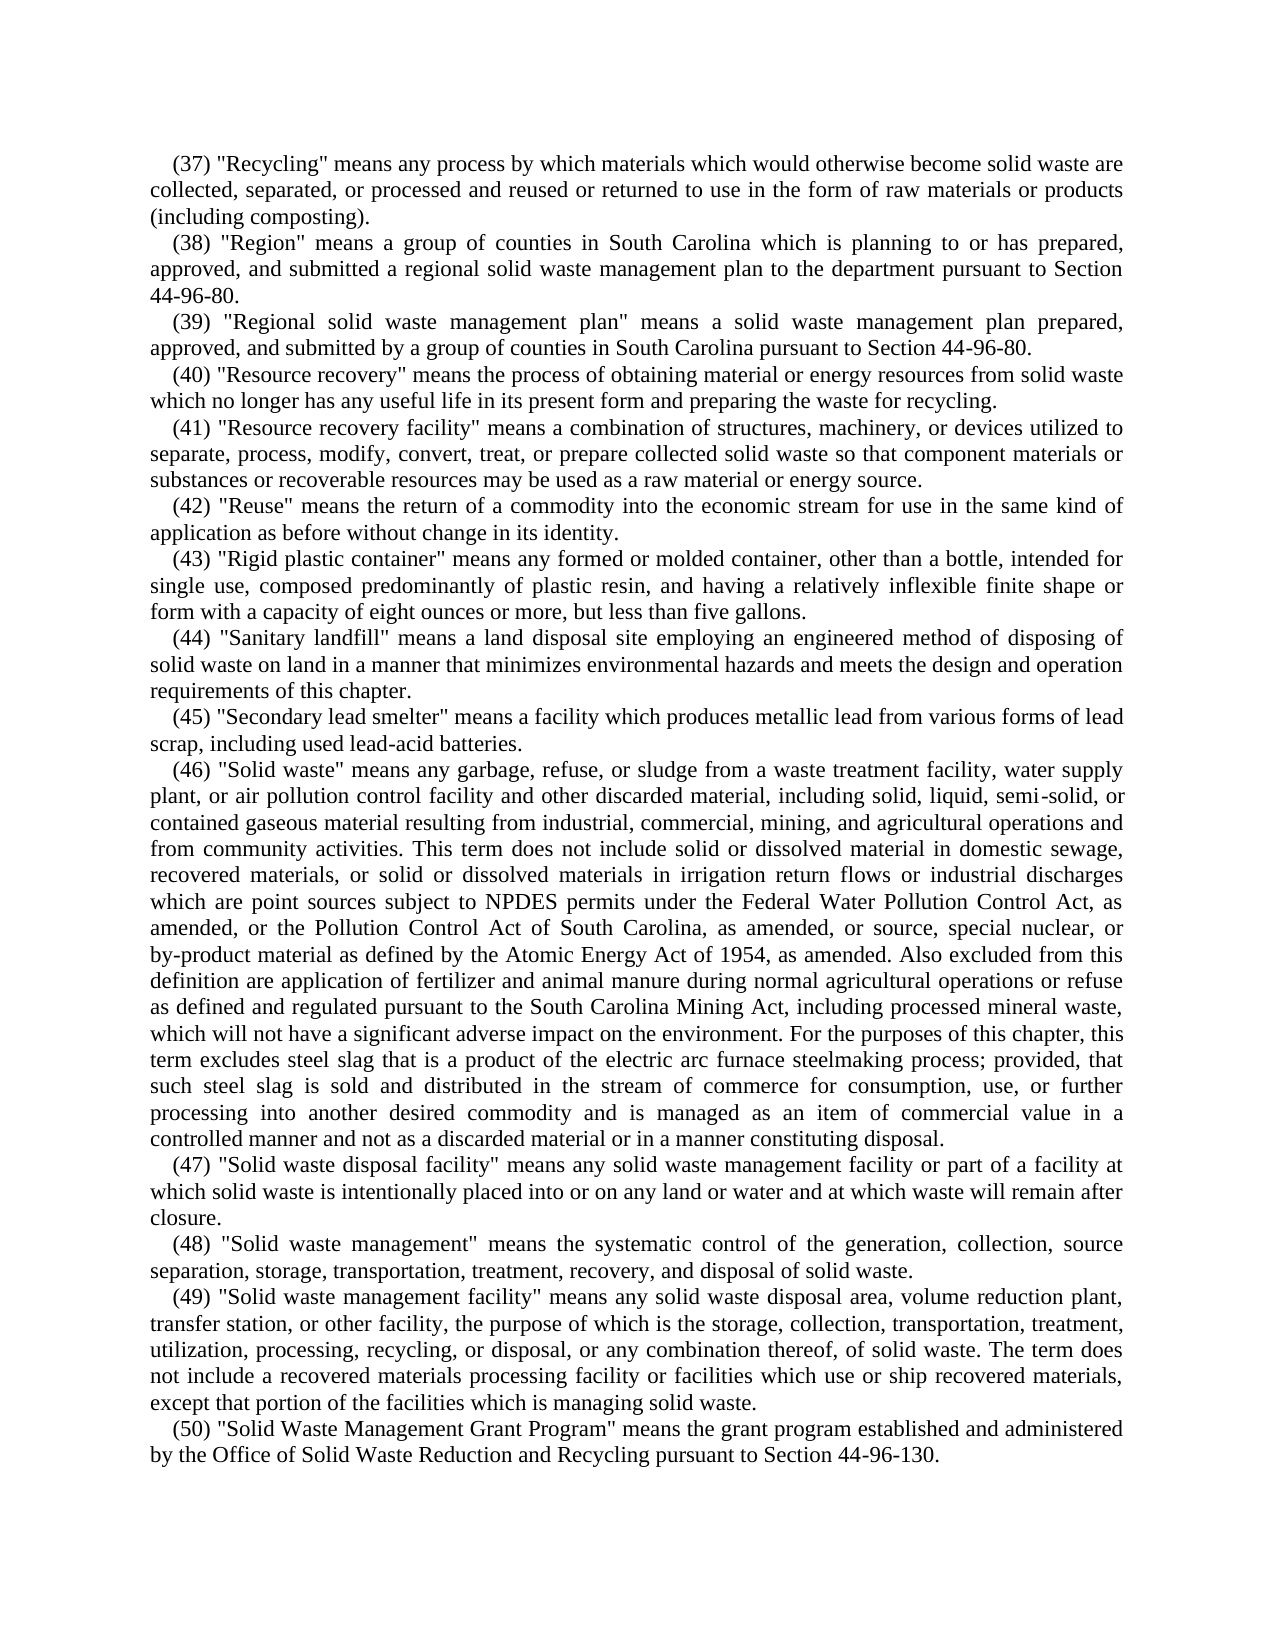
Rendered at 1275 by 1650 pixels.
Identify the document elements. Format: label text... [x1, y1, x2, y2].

text (40) "Resource recovery" means the process of obtaining material or energy resources from solid waste which no longer has any useful life in its present form and preparing the waste for recycling. [150, 361, 1125, 413]
text (37) "Recycling" means any process by which materials which would otherwise become solid waste are collected, separated, or processed and reused or returned to use in the form of raw materials or products (including composting). [150, 150, 1125, 229]
text (39) "Regional solid waste management plan" means a solid waste management plan prepared, approved, and submitted by a group of counties in South Carolina pursuant to Section 44-96-80. [150, 308, 1125, 361]
text (43) "Rigid plastic container" means any formed or molded container, other than a bottle, intended for single use, composed predominantly of plastic resin, and having a relatively inflexible finite shape or form with a capacity of eight ounces or more, but less than five gallons. [150, 545, 1125, 624]
text (50) "Solid Waste Management Grant Program" means the grant program established and administered by the Office of Solid Waste Reduction and Recycling pursuant to Section 44-96-130. [150, 1415, 1125, 1468]
text (47) "Solid waste disposal facility" means any solid waste management facility or part of a facility at which solid waste is intentionally placed into or on any land or water and at which waste will remain after closure. [150, 1151, 1125, 1231]
text (46) "Solid waste" means any garbage, refuse, or sludge from a waste treatment facility, water supply plant, or air pollution control facility and other discarded material, including solid, liquid, semi-solid, or contained gaseous material resulting from industrial, commercial, mining, and agricultural operations and from community activities. This term does not include solid or dissolved material in domestic sewage, recovered materials, or solid or dissolved materials in irrigation return flows or industrial discharges which are point sources subject to NPDES permits under the Federal Water Pollution Control Act, as amended, or the Pollution Control Act of South Carolina, as amended, or source, special nuclear, or by-product material as defined by the Atomic Energy Act of 1954, as amended. Also excluded from this definition are application of fertilizer and animal manure during normal agricultural operations or refuse as defined and regulated pursuant to the South Carolina Mining Act, including processed mineral waste, which will not have a significant adverse impact on the environment. For the purposes of this chapter, this term excludes steel slag that is a product of the electric arc furnace steelmaking process; provided, that such steel slag is sold and distributed in the stream of commerce for consumption, use, or further processing into another desired commodity and is managed as an item of commercial value in a controlled manner and not as a discarded material or in a manner constituting disposal. [150, 756, 1125, 1151]
text (45) "Secondary lead smelter" means a facility which produces metallic lead from various forms of lead scrap, including used lead-acid batteries. [150, 703, 1125, 756]
text (41) "Resource recovery facility" means a combination of structures, machinery, or devices utilized to separate, process, modify, convert, treat, or prepare collected solid waste so that component materials or substances or recoverable resources may be used as a raw material or energy source. [150, 413, 1125, 493]
text (44) "Sanitary landfill" means a land disposal site employing an engineered method of disposing of solid waste on land in a manner that minimizes environmental hazards and meets the design and operation requirements of this chapter. [150, 624, 1125, 703]
text (48) "Solid waste management" means the systematic control of the generation, collection, source separation, storage, transportation, treatment, recovery, and disposal of solid waste. [150, 1231, 1125, 1283]
text (49) "Solid waste management facility" means any solid waste disposal area, volume reduction plant, transfer station, or other facility, the purpose of which is the storage, collection, transportation, treatment, utilization, processing, recycling, or disposal, or any combination thereof, of solid waste. The term does not include a recovered materials processing facility or facilities which use or ship recovered materials, except that portion of the facilities which is managing solid waste. [150, 1283, 1125, 1415]
text (42) "Reuse" means the return of a commodity into the economic stream for use in the same kind of application as before without change in its identity. [150, 493, 1125, 545]
text (38) "Region" means a group of counties in South Carolina which is planning to or has prepared, approved, and submitted a regional solid waste management plan to the department pursuant to Section 44-96-80. [150, 229, 1125, 308]
